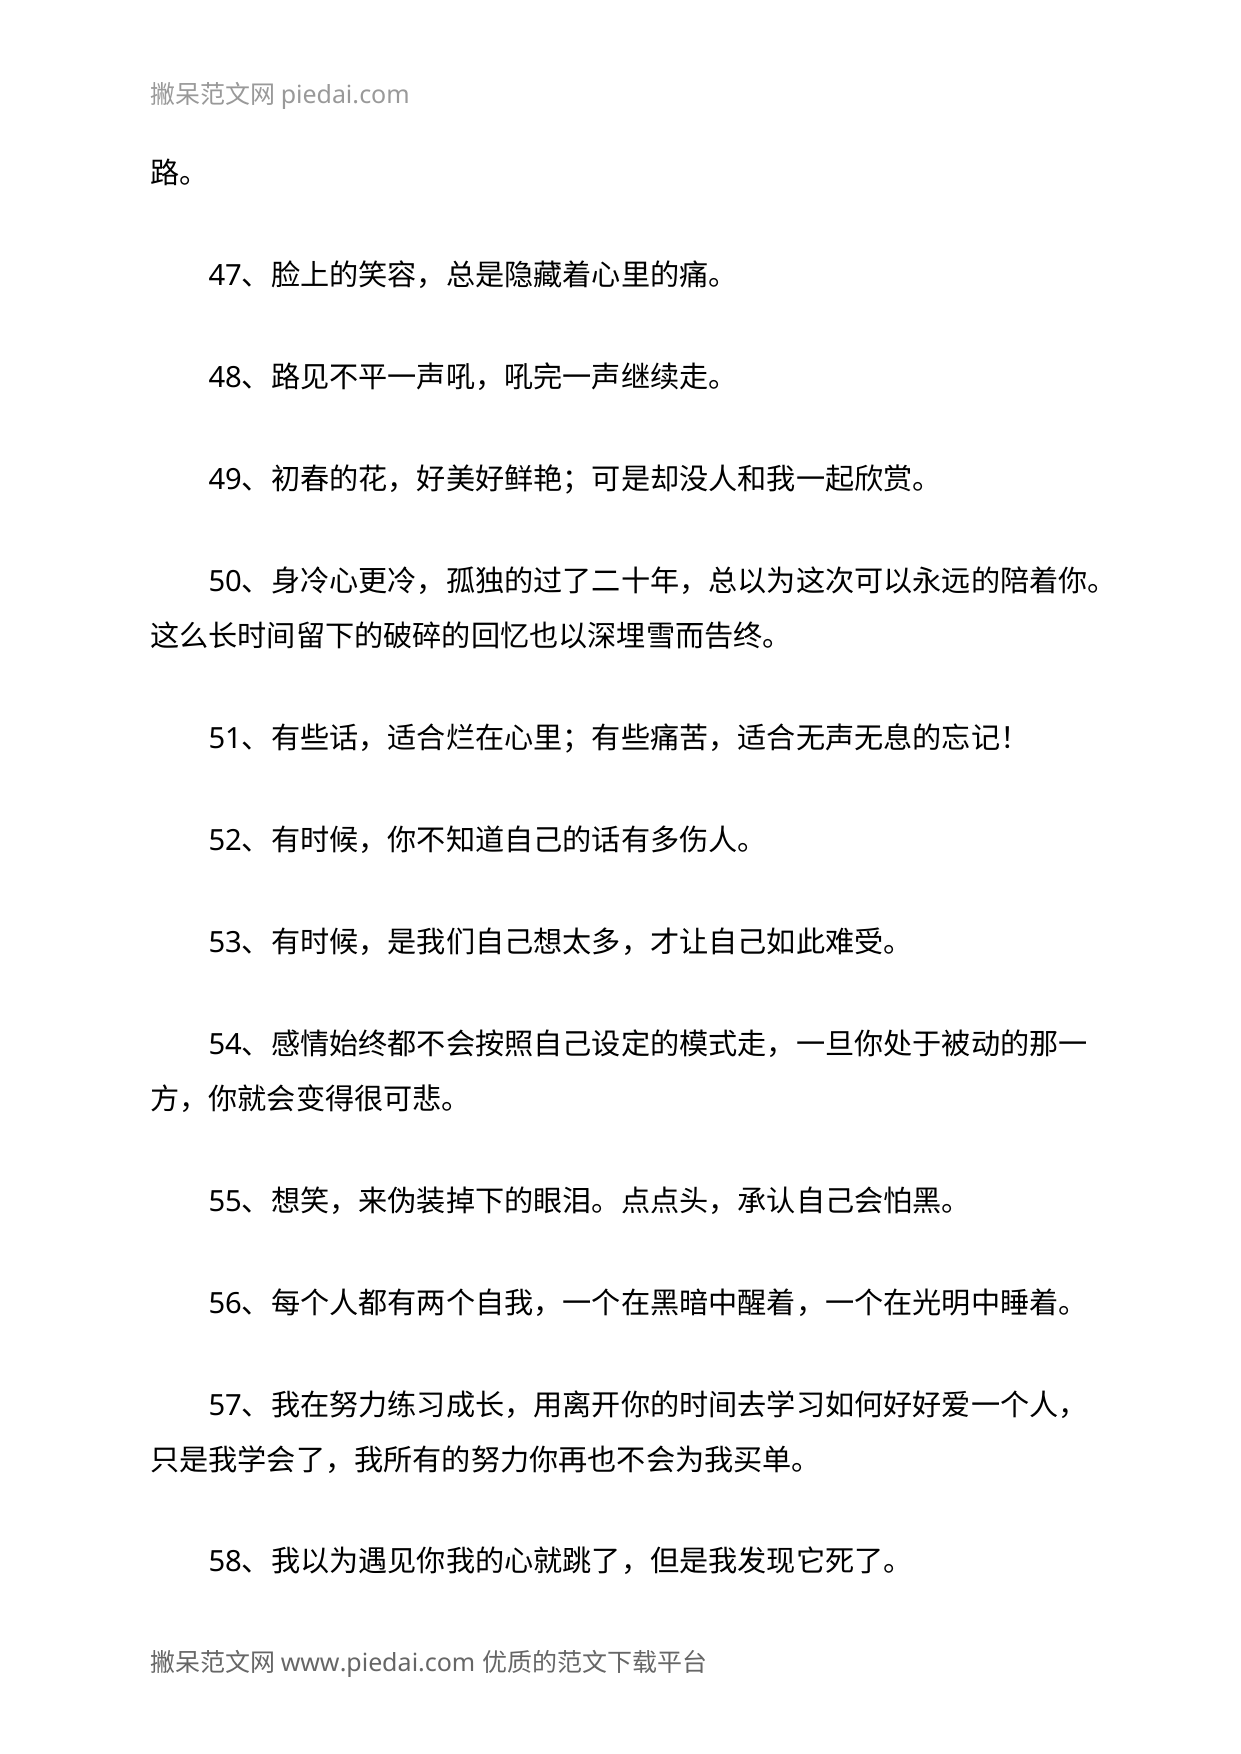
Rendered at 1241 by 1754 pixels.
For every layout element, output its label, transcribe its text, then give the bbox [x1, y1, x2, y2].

text 51、有些话，适合烂在心里；有些痛苦，适合无声无息的忘记！ [150, 714, 1090, 757]
text 57、我在努力练习成长，用离开你的时间去学习如何好好爱一个人，只是我学会了，我所有的努力你再也不会为我买单。 [150, 1381, 1090, 1478]
text 56、每个人都有两个自我，一个在黑暗中醒着，一个在光明中睡着。 [150, 1279, 1090, 1322]
text 58、我以为遇见你我的心就跳了，但是我发现它死了。 [150, 1538, 1090, 1580]
text 47、脸上的笑容，总是隐藏着心里的痛。 [150, 252, 1090, 294]
text 49、初春的花，好美好鲜艳；可是却没人和我一起欣赏。 [150, 456, 1090, 498]
text 54、感情始终都不会按照自己设定的模式走，一旦你处于被动的那一方，你就会变得很可悲。 [150, 1020, 1090, 1118]
text 53、有时候，是我们自己想太多，才让自己如此难受。 [150, 918, 1090, 961]
text 48、路见不平一声吼，吼完一声继续走。 [150, 354, 1090, 396]
text 52、有时候，你不知道自己的话有多伤人。 [150, 816, 1090, 859]
text 50、身冷心更冷，孤独的过了二十年，总以为这次可以永远的陪着你。这么长时间留下的破碎的回忆也以深埋雪而告终。 [150, 558, 1090, 655]
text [150, 150, 1090, 192]
text 55、想笑，来伪装掉下的眼泪。点点头，承认自己会怕黑。 [150, 1177, 1090, 1219]
